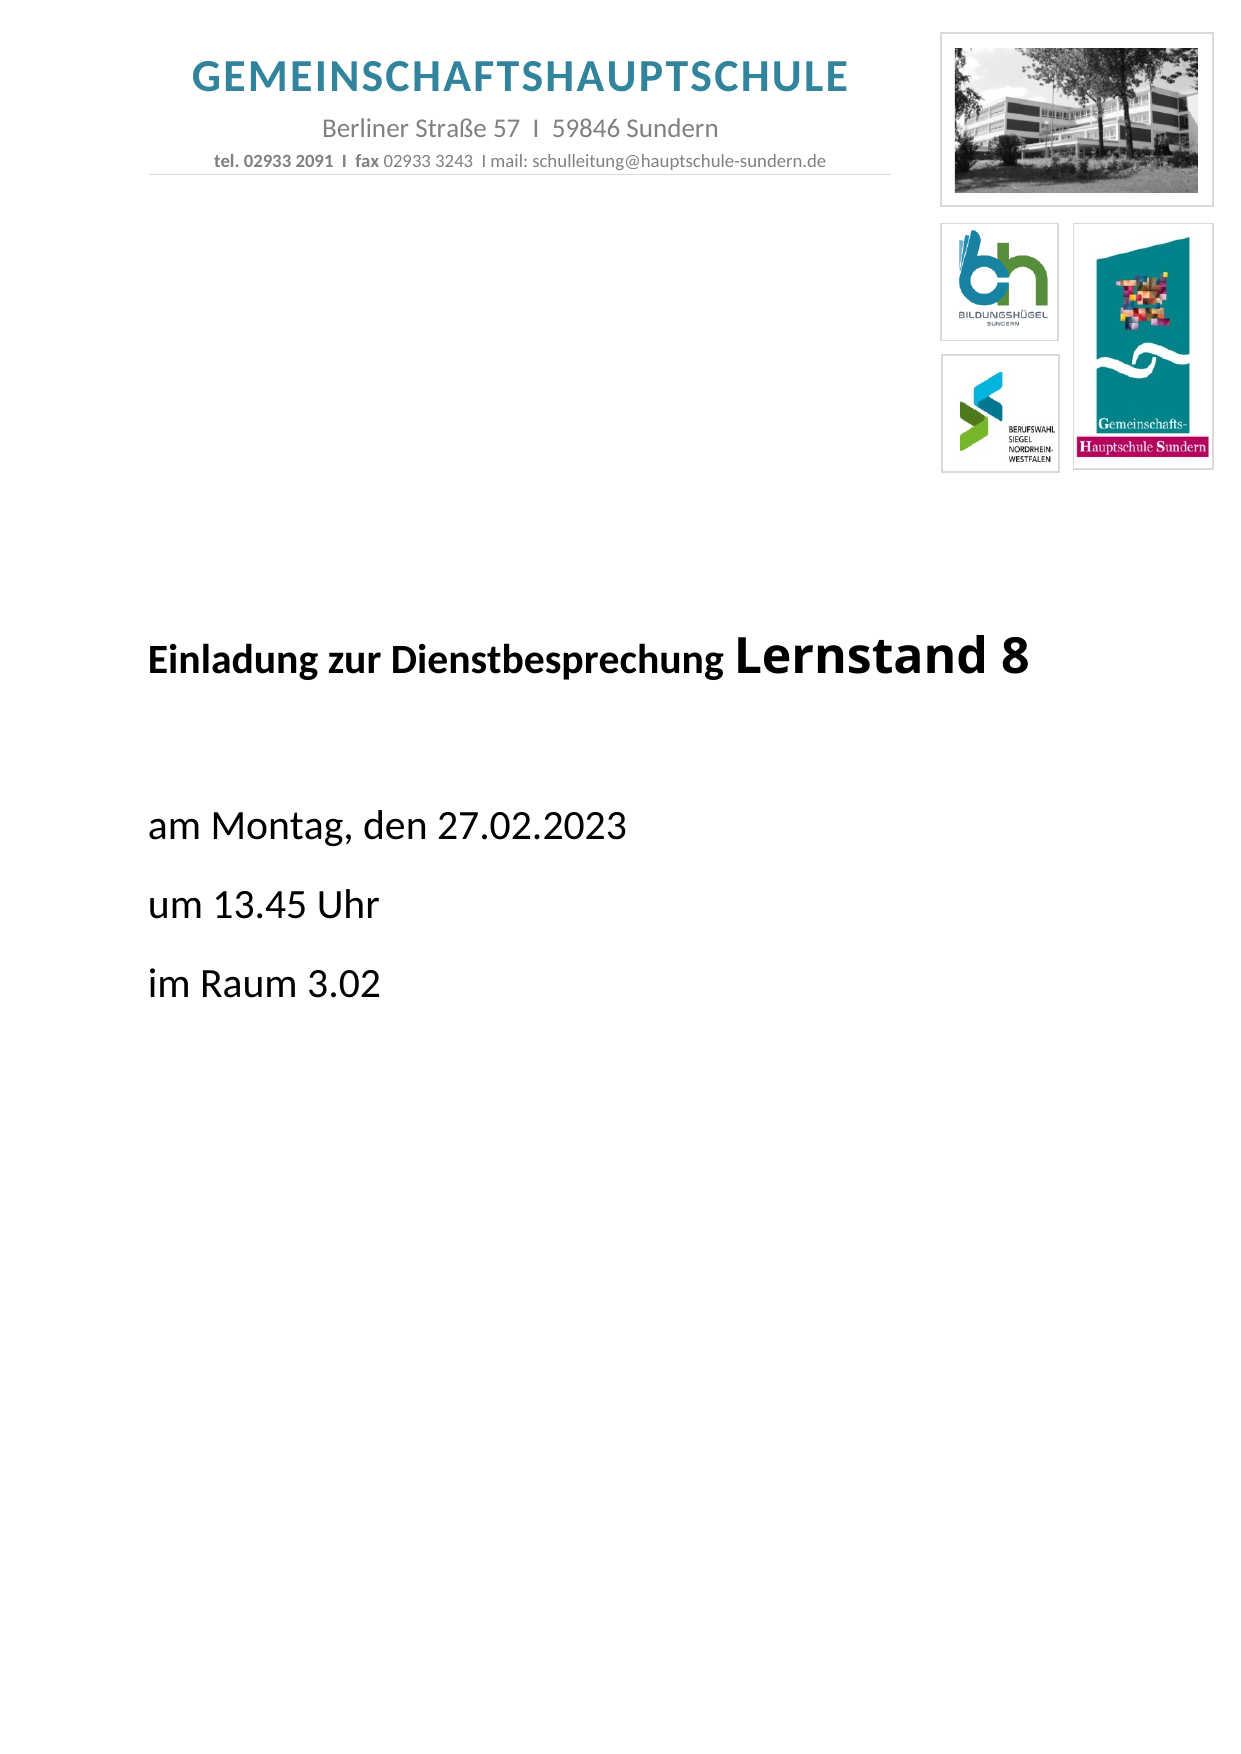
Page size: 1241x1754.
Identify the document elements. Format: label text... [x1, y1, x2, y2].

picture [1075, 236, 1211, 461]
picture [954, 372, 1058, 462]
text Einladung zur Dienstbesprechung Lernstand 8 [148, 620, 1093, 688]
text im Raum 3.02 [148, 957, 1093, 1008]
text am Montag, den 27.02.2023 [148, 799, 1093, 850]
picture [946, 225, 1060, 338]
text um 13.45 Uhr [148, 878, 1093, 929]
